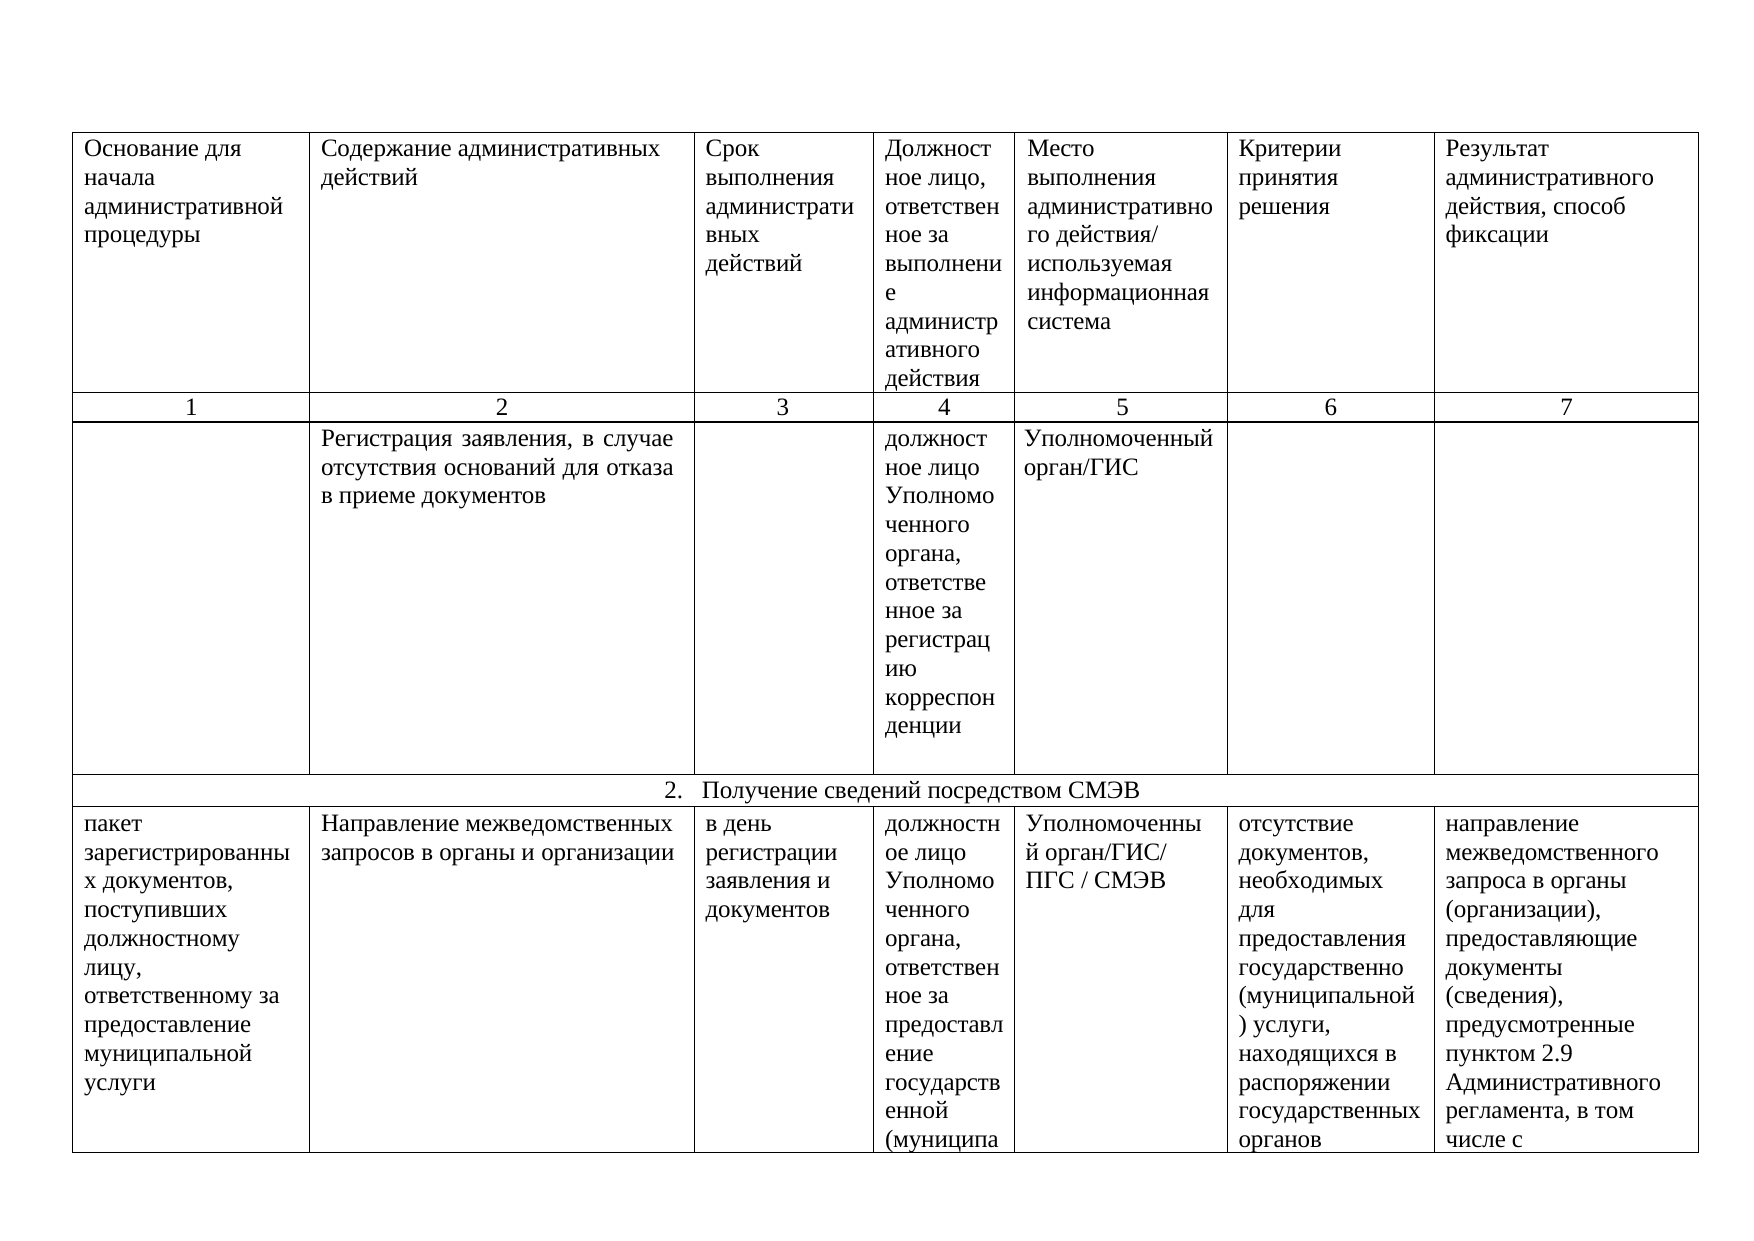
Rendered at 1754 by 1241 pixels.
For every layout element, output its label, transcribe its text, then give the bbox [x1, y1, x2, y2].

table_cell 6 [1228, 393, 1434, 421]
table_cell должност ное лицо Уполномо ченного органа, ответстве нное за регистрац ию корреспон денции [874, 423, 1014, 774]
table_cell 2. Получение сведений посредством СМЭВ [73, 775, 1698, 806]
table_cell [1228, 423, 1434, 774]
table_cell отсутствие документов, необходимых для предоставления государственно (муниципальной ) услуги, находящихся в распоряжении государственных органов [1228, 807, 1434, 1152]
table_header Результат административного действия, способ фиксации [1435, 133, 1698, 392]
table_cell 7 [1435, 393, 1698, 421]
table_cell [695, 423, 873, 774]
table_cell 5 [1015, 393, 1227, 421]
table_header Должност ное лицо, ответствен ное за выполнени е администр ативного действия [874, 133, 1014, 392]
table_cell должностн ое лицо Уполномо ченного органа, ответствен ное за предоставл ение государств енной (муниципа [874, 807, 1014, 1152]
table_cell направление межведомственного запроса в органы (организации), предоставляющие документы (сведения), предусмотренные пунктом 2.9 Административного регламента, в том числе с [1435, 807, 1698, 1152]
table_header Содержание административных действий [310, 133, 694, 392]
table_cell в день регистрации заявления и документов [695, 807, 873, 1152]
table_header Критерии принятия решения [1228, 133, 1434, 392]
table_cell 1 [73, 393, 309, 421]
table_header Основание для начала административной процедуры [73, 133, 309, 392]
table_cell Уполномоченный орган/ГИС [1015, 423, 1227, 774]
table_cell Уполномоченны й орган/ГИС/ ПГС / СМЭВ [1015, 807, 1227, 1152]
table_cell пакет зарегистрированны х документов, поступивших должностному лицу, ответственному за предоставление муниципальной услуги [73, 807, 309, 1152]
table_cell [73, 423, 309, 774]
table_cell 4 [874, 393, 1014, 421]
table_cell Направление межведомственных запросов в органы и организации [310, 807, 694, 1152]
table_cell [1435, 423, 1698, 774]
table_cell 3 [695, 393, 873, 421]
table_header Срок выполнения администрати вных действий [695, 133, 873, 392]
table_cell 2 [310, 393, 694, 421]
table_cell Регистрация заявления, в случае отсутствия оснований для отказа в приеме документов [310, 423, 694, 774]
table_header Место выполнения административно го действия/ используемая информационная система [1015, 133, 1227, 392]
